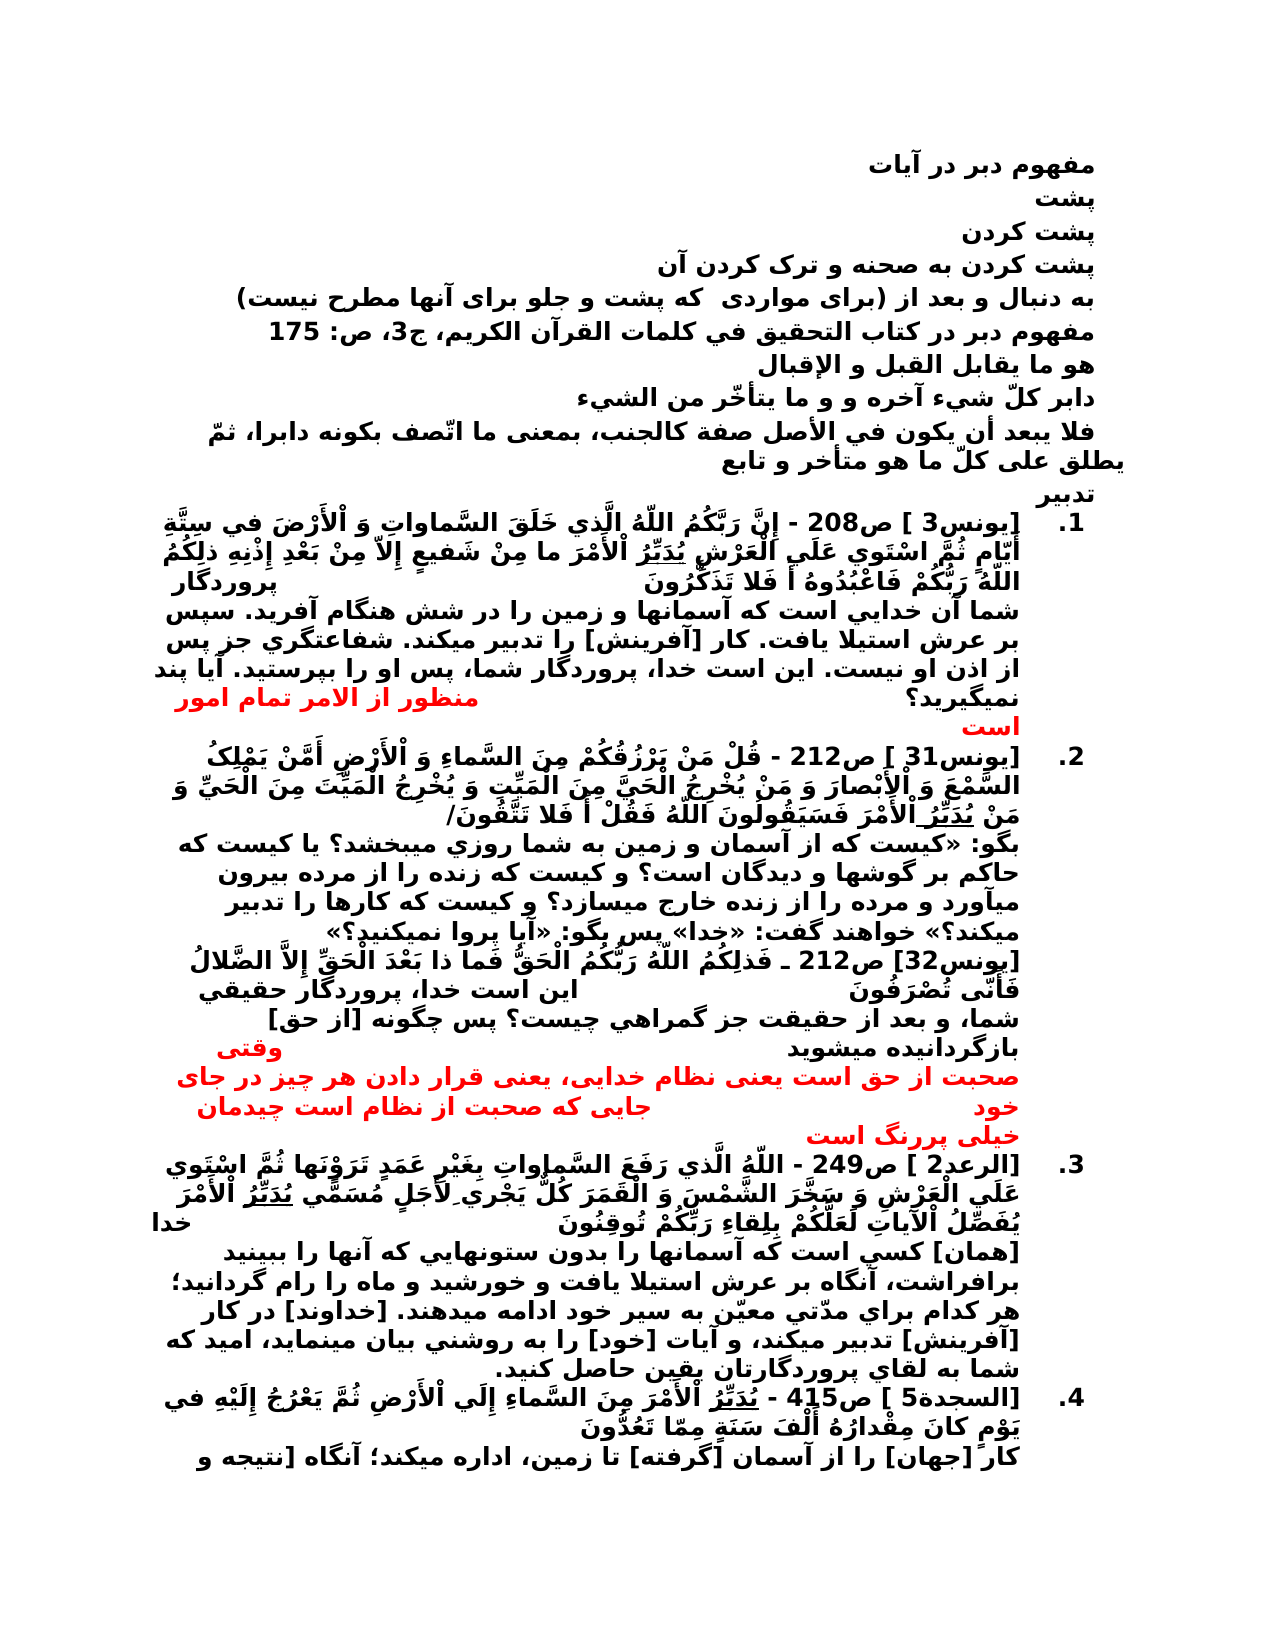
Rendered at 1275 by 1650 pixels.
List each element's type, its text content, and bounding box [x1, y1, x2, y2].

subtitle پشت کردن به صحنه و ترک کردن آن [150, 250, 1125, 279]
subtitle هو ما يقابل القبل و الإقبال [150, 350, 1125, 379]
subtitle تدبیر [150, 479, 1125, 508]
text [يونس32] ص212 ـ فَذلِكُمُ اللّهُ رَبُّكُمُ الْحَقُّ فَما ذا بَعْدَ الْحَقِّ إِلاَّ الضَّلالُ فَأَنّى تُصْرَفُونَ اين است خدا، پروردگار حقيقي شما، و بعد از حقيقت جز گمراهي چيست‏؟ پس چگونه [از حق‏] بازگردانيده مي‏شويد وقتی صحبت از حق است یعنی نظام خدایی، یعنی قرار دادن هر چیز در جای خود جایی که صحبت از نظام است چیدمان خیلی پررنگ است [150, 946, 1020, 1150]
list [يونس31 ] ص212 - قُلْ مَنْ يَرْزُقُکُمْ مِنَ السَّماءِ وَ اْلأَرْضِ أَمَّنْ يَمْلِکُ السَّمْعَ وَ اْلأَبْصارَ وَ مَنْ يُخْرِجُ الْحَيَّ مِنَ الْمَيِّتِ وَ يُخْرِجُ الْمَيِّتَ مِنَ الْحَيِّ وَ مَنْ يُدَبِّرُ اْلأَمْرَ فَسَيَقُولُونَ اللّهُ فَقُلْ أَ فَلا تَتَّقُونَ/ بگو: «کيست که از آسمان و زمين به شما روزي مي‏بخشد؟ يا کيست که حاکم بر گوشها و ديدگان است‏؟ و کيست که زنده را از مرده بيرون مي‏آورد و مرده را از زنده خارج مي‏سازد؟ و کيست که کارها را تدبير مي‏کند؟» خواهند گفت‏: «خدا» پس بگو: «آيا پروا نمي‏کنيد؟» [150, 742, 1058, 946]
subtitle فلا يبعد أن يكون في الأصل صفة كالجنب، بمعنى ما اتّصف بكونه دابرا، ثمّ يطلق على كلّ ما هو متأخر و تابع [150, 417, 1125, 475]
list [يونس3 ] ص208 - إِنَّ رَبَّکُمُ اللّهُ الَّذي خَلَقَ السَّماواتِ وَ اْلأَرْضَ في سِتَّةِ أَيّامٍ ثُمَّ اسْتَوي عَلَي الْعَرْشِ يُدَبِّرُ اْلأَمْرَ ما مِنْ شَفيعٍ إِلاّ مِنْ بَعْدِ إِذْنِهِ ذلِکُمُ اللّهُ رَبُّکُمْ فَاعْبُدُوهُ أَ فَلا تَذَکَّرُونَ پروردگار شما آن خدايي است که آسمانها و زمين را در شش هنگام آفريد. سپس بر عرش استيلا يافت‏. کار [آفرينش‏] را تدبير مي‏کند. شفاعتگري جز پس از اذن او نيست‏. اين است خدا، پروردگار شما، پس او را بپرستيد. آيا پند نمي‏گيريد؟ منظور از الامر تمام امور است [150, 508, 1058, 742]
subtitle مفهوم دبر در آیات [150, 150, 1125, 179]
subtitle پشت [150, 183, 1125, 212]
subtitle دابر كلّ شي‏ء آخره و و ما يتأخّر من الشي‏ء [150, 383, 1125, 412]
subtitle مفهوم دبر در کتاب التحقيق في كلمات القرآن الكريم، ج‏3، ص: 175 [150, 317, 1125, 346]
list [150, 1383, 1058, 1471]
subtitle به دنبال و بعد از (برای مواردی که پشت و جلو برای آنها مطرح نیست)‌ [150, 283, 1125, 312]
list [الرعد2 ] ص249 - اللّهُ الَّذي رَفَعَ السَّماواتِ بِغَيْرِ عَمَدٍ تَرَوْنَها ثُمَّ اسْتَوي عَلَي الْعَرْشِ وَ سَخَّرَ الشَّمْسَ وَ الْقَمَرَ کُلٌّ يَجْري ِلأَجَلٍ مُسَمًّي يُدَبِّرُ اْلأَمْرَ يُفَصِّلُ اْلآياتِ لَعَلَّکُمْ بِلِقاءِ رَبِّکُمْ تُوقِنُونَ خدا [همان‏] کسي است که آسمانها را بدون ستونهايي که آنها را ببينيد برافراشت‏، آنگاه بر عرش استيلا يافت و خورشيد و ماه را رام گردانيد؛ هر کدام براي مدّتي معيّن به سير خود ادامه مي‏دهند. [خداوند] در کار [آفرينش‏] تدبير مي‏کند، و آيات [خود] را به روشني بيان مي‏نمايد، اميد که شما به لقاي پروردگارتان يقين حاصل کنيد. [150, 1150, 1058, 1383]
subtitle پشت کردن [150, 217, 1125, 246]
